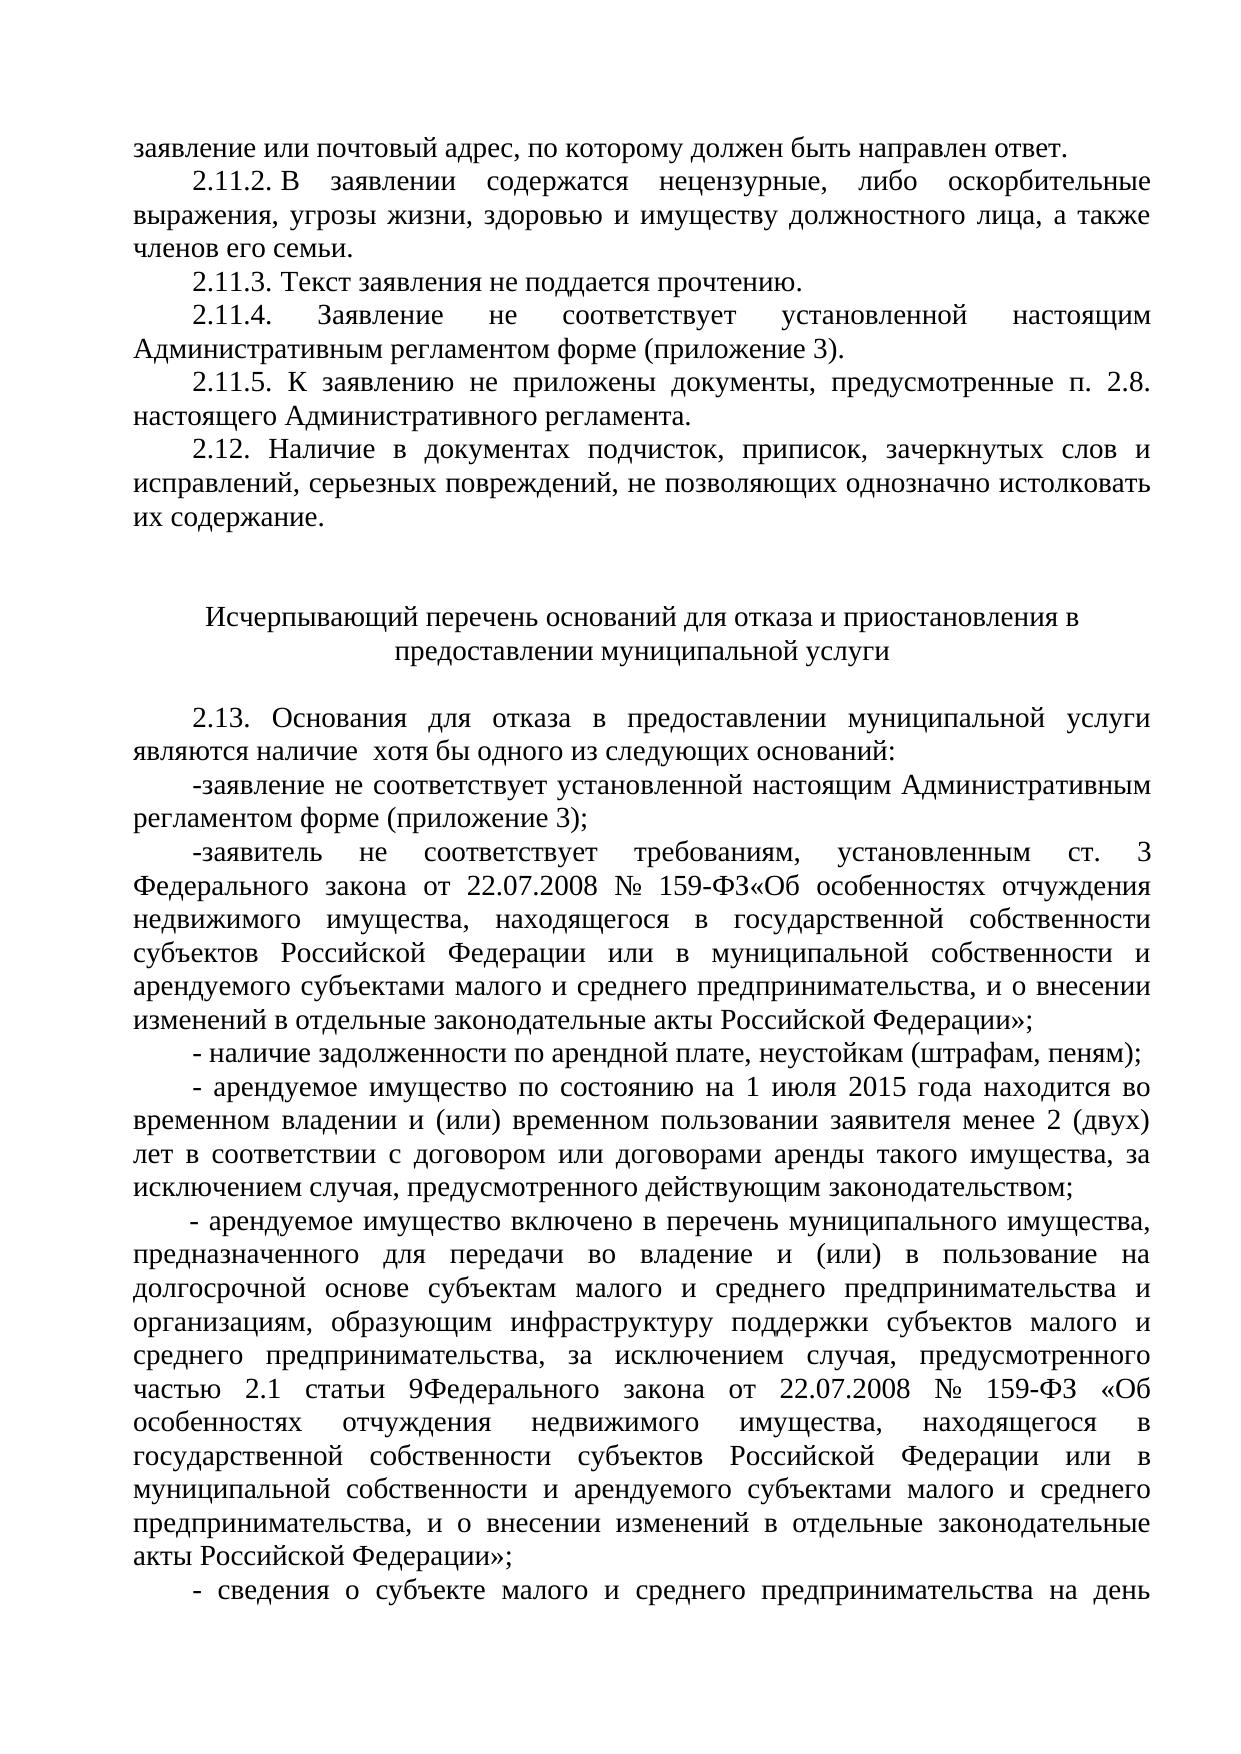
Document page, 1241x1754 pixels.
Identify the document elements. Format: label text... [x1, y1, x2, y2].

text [133, 130, 1152, 163]
text - наличие задолженности по арендной плате, неустойкам (штрафам, пеням); [133, 1035, 1152, 1069]
text 2.11.2. В заявлении содержатся нецензурные, либо оскорбительные выражения, угрозы жизни, здоровью и имуществу должностного лица, а также членов его семьи. [133, 163, 1152, 264]
text 2.13. Основания для отказа в предоставлении муниципальной услуги являются наличие хотя бы одного из следующих оснований: [133, 700, 1152, 767]
text -заявитель не соответствует требованиям, установленным ст. 3 Федерального закона от 22.07.2008 № 159-ФЗ«Об особенностях отчуждения недвижимого имущества, находящегося в государственной собственности субъектов Российской Федерации или в муниципальной собственности и арендуемого субъектами малого и среднего предпринимательства, и о внесении изменений в отдельные законодательные акты Российской Федерации»; [133, 834, 1152, 1035]
text 2.11.4. Заявление не соответствует установленной настоящим Административным регламентом форме (приложение 3). [133, 297, 1152, 364]
text -заявление не соответствует установленной настоящим Административным регламентом форме (приложение 3); [133, 767, 1152, 834]
text 2.11.5. К заявлению не приложены документы, предусмотренные п. 2.8. настоящего Административного регламента. [133, 364, 1152, 432]
text Исчерпывающий перечень оснований для отказа и приостановления в предоставлении муниципальной услуги [133, 599, 1152, 666]
text - арендуемое имущество по состоянию на 1 июля 2015 года находится во временном владении и (или) временном пользовании заявителя менее 2 (двух) лет в соответствии с договором или договорами аренды такого имущества, за исключением случая, предусмотренного действующим законодательством; [133, 1069, 1152, 1203]
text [133, 1572, 1152, 1606]
text 2.11.3. Текст заявления не поддается прочтению. [133, 264, 1152, 297]
text 2.12. Наличие в документах подчисток, приписок, зачеркнутых слов и исправлений, серьезных повреждений, не позволяющих однозначно истолковать их содержание. [133, 432, 1152, 532]
text - арендуемое имущество включено в перечень муниципального имущества, предназначенного для передачи во владение и (или) в пользование на долгосрочной основе субъектам малого и среднего предпринимательства и организациям, образующим инфраструктуру поддержки субъектов малого и среднего предпринимательства, за исключением случая, предусмотренного частью 2.1 статьи 9Федерального закона от 22.07.2008 № 159-ФЗ «Об особенностях отчуждения недвижимого имущества, находящегося в государственной собственности субъектов Российской Федерации или в муниципальной собственности и арендуемого субъектами малого и среднего предпринимательства, и о внесении изменений в отдельные законодательные акты Российской Федерации»; [133, 1203, 1152, 1572]
